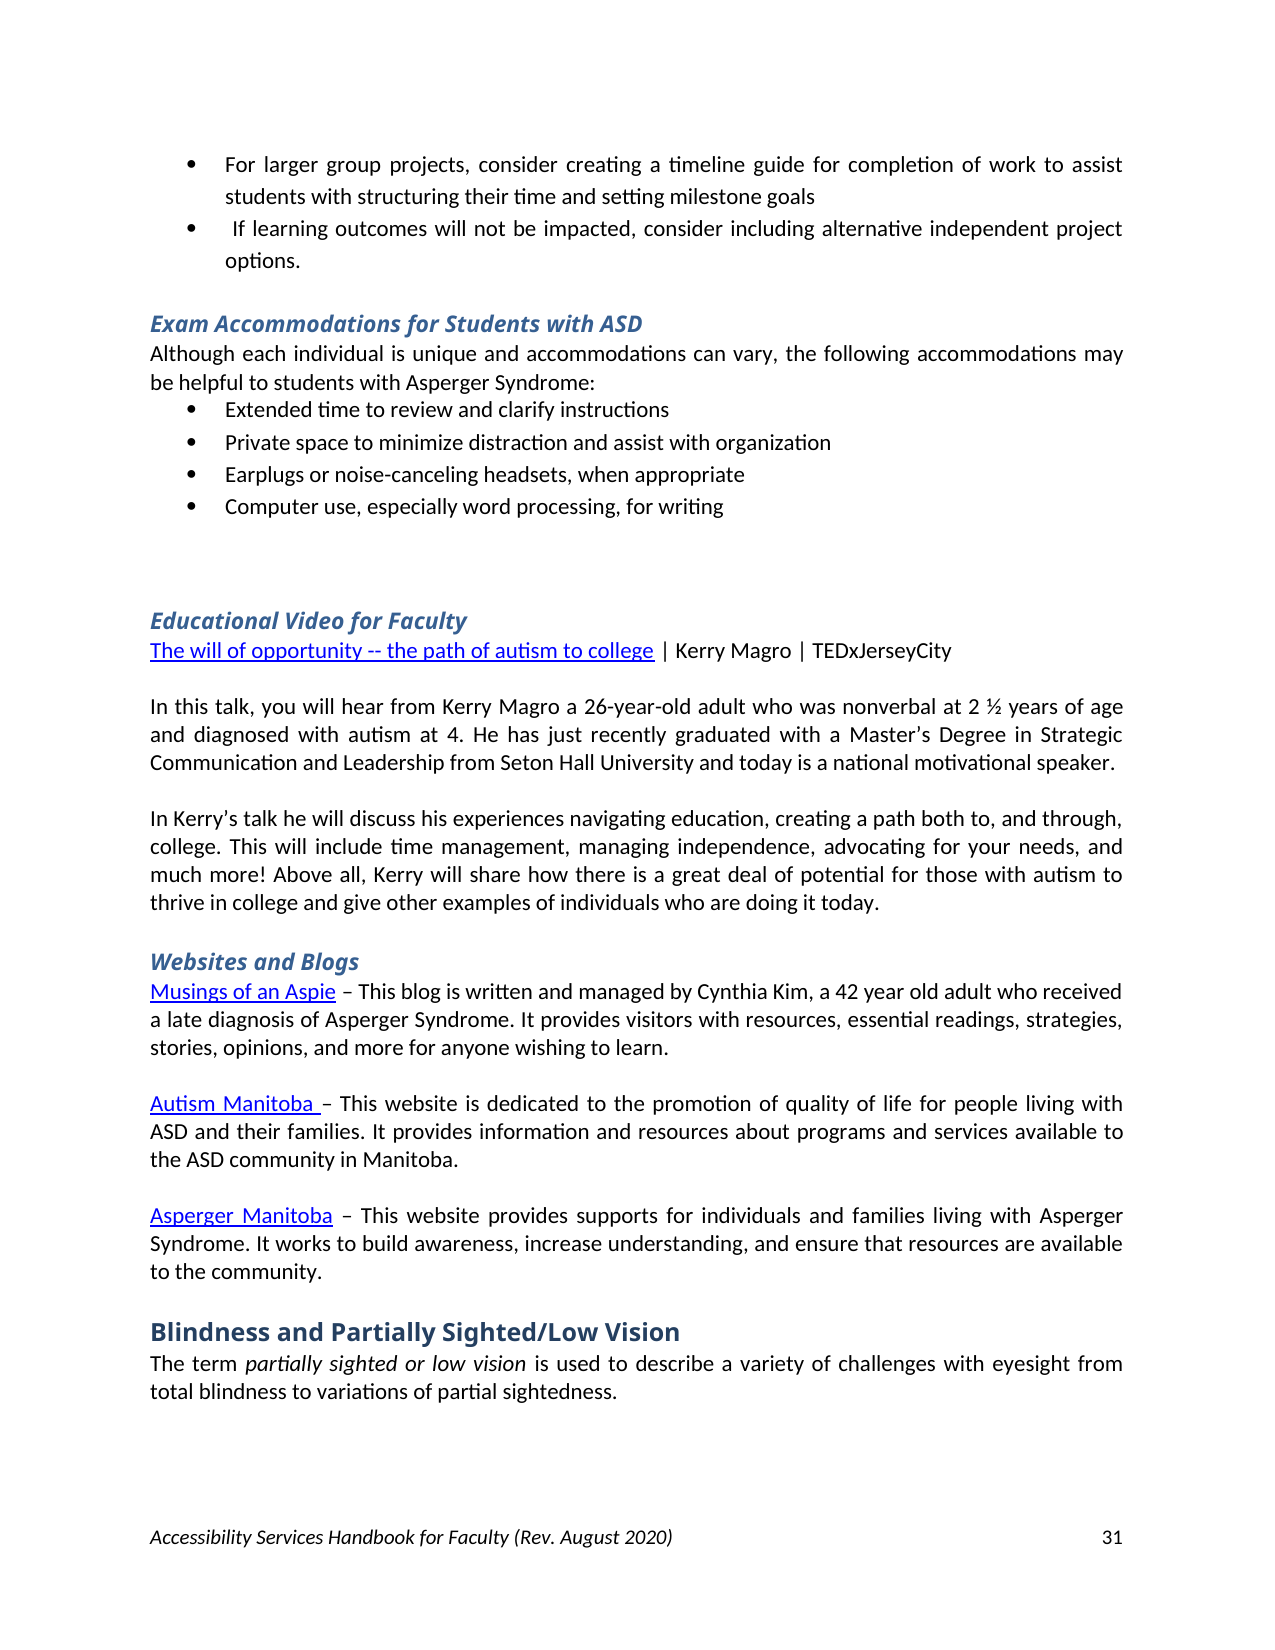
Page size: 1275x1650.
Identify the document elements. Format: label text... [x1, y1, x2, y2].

text The will of opportunity -- the path of autism to college | Kerry Magro | TEDxJerseyCity [150, 636, 1125, 664]
text The term partially sighted or low vision is used to describe a variety of challenges with eyesight from total blindness to variations of partial sightedness. [150, 1349, 1125, 1405]
subtitle Websites and Blogs [150, 946, 1125, 977]
subtitle Exam Accommodations for Students with ASD [150, 308, 1125, 339]
list If learning outcomes will not be impacted, consider including alternative independent project options. [187, 214, 1125, 274]
text Although each individual is unique and accommodations can vary, the following accommodations may be helpful to students with Asperger Syndrome: [150, 339, 1125, 396]
list For larger group projects, consider creating a timeline guide for completion of work to assist students with structuring their time and setting milestone goals [187, 150, 1125, 210]
text In this talk, you will hear from Kerry Magro a 26-year-old adult who was nonverbal at 2 ½ years of age and diagnosed with autism at 4. He has just recently graduated with a Master’s Degree in Strategic Communication and Leadership from Seton Hall University and today is a national motivational speaker. [150, 692, 1125, 776]
list Private space to minimize distraction and assist with organization [187, 428, 1125, 456]
list Extended time to review and clarify instructions [187, 396, 1125, 424]
list Earplugs or noise-canceling headsets, when appropriate [187, 460, 1125, 488]
subtitle Blindness and Partially Sighted/Low Vision [150, 1315, 1125, 1349]
text In Kerry’s talk he will discuss his experiences navigating education, creating a path both to, and through, college. This will include time management, managing independence, advocating for your needs, and much more! Above all, Kerry will share how there is a great deal of potential for those with autism to thrive in college and give other examples of individuals who are doing it today. [150, 804, 1125, 916]
list Computer use, especially word processing, for writing [187, 492, 1125, 520]
subtitle Educational Video for Faculty [150, 605, 1125, 636]
text Autism Manitoba – This website is dedicated to the promotion of quality of life for people living with ASD and their families. It provides information and resources about programs and services available to the ASD community in Manitoba. [150, 1089, 1125, 1173]
text Asperger Manitoba – This website provides supports for individuals and families living with Asperger Syndrome. It works to build awareness, increase understanding, and ensure that resources are available to the community. [150, 1201, 1125, 1285]
text Musings of an Aspie – This blog is written and managed by Cynthia Kim, a 42 year old adult who received a late diagnosis of Asperger Syndrome. It provides visitors with resources, essential readings, strategies, stories, opinions, and more for anyone wishing to learn. [150, 977, 1125, 1061]
